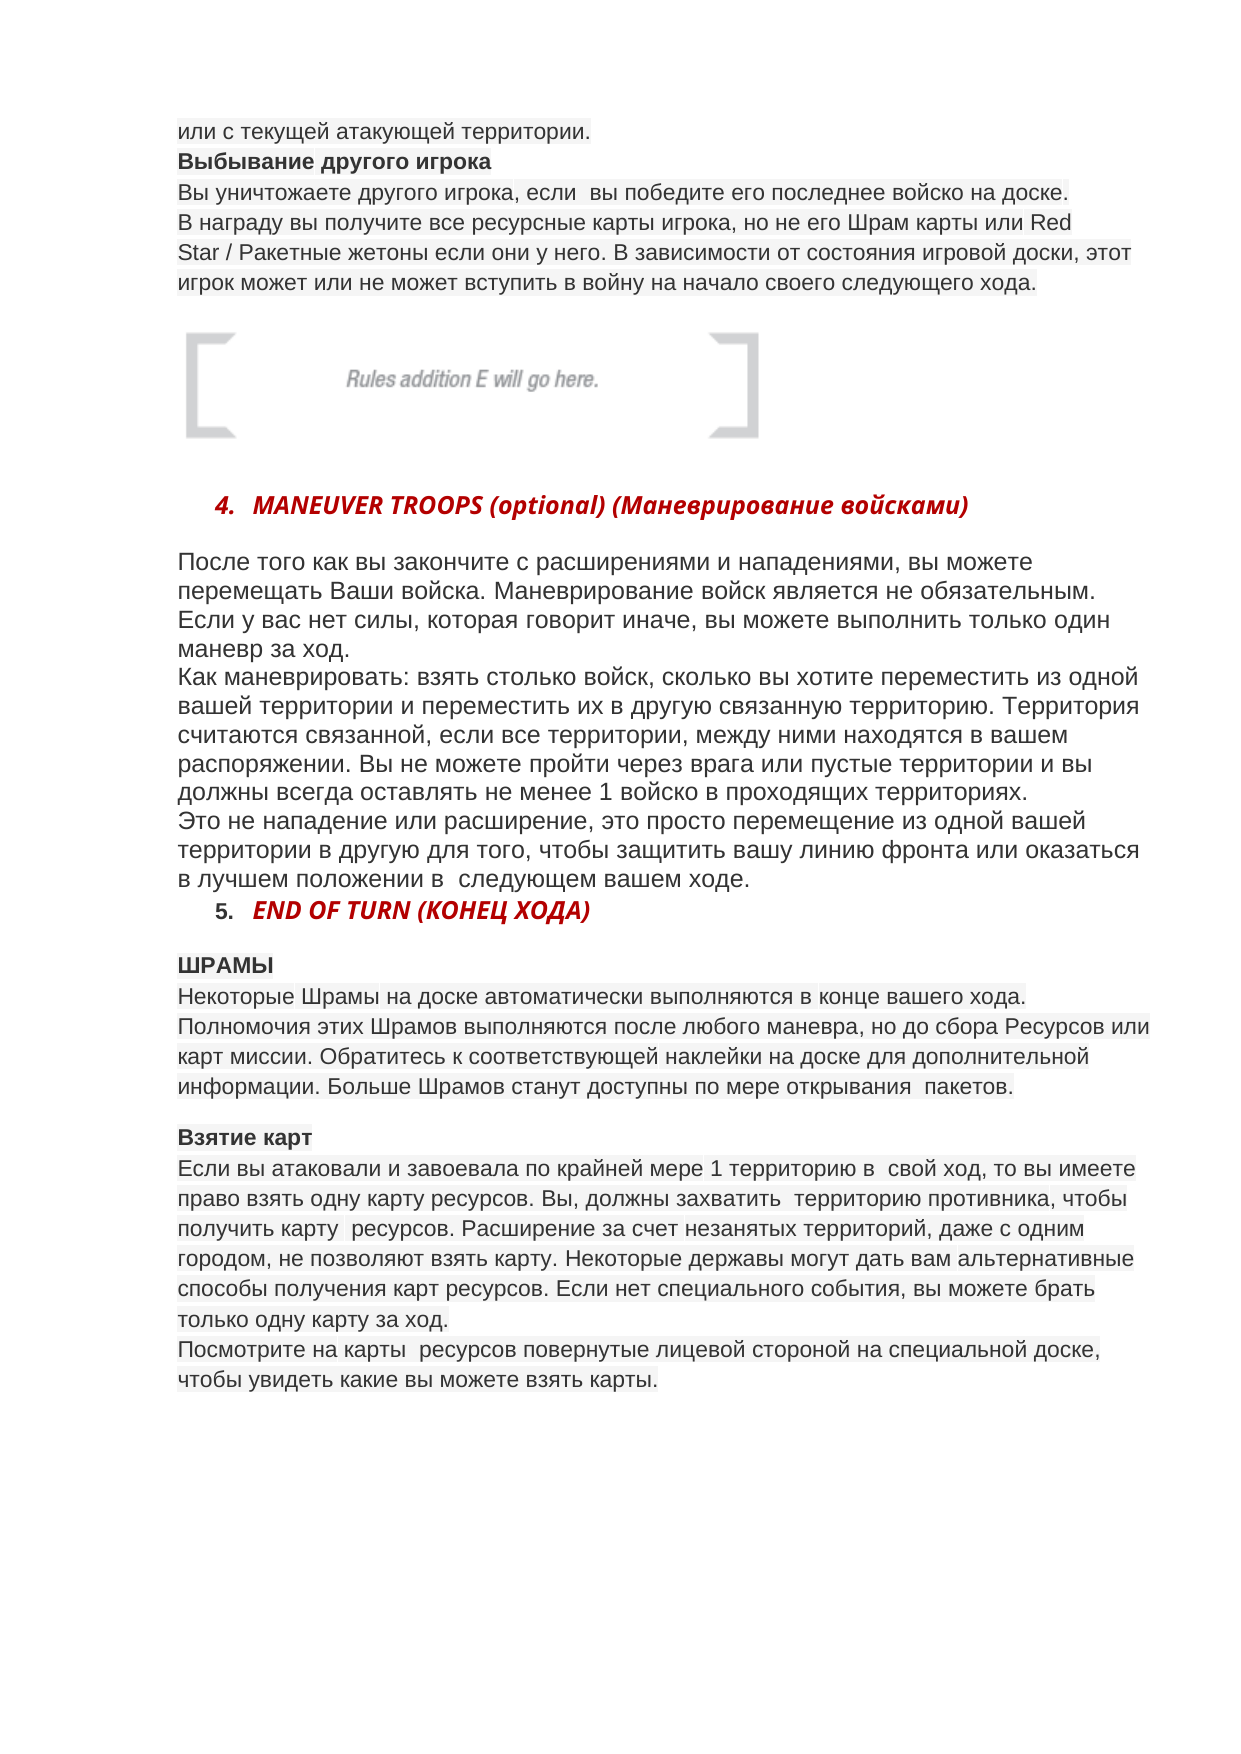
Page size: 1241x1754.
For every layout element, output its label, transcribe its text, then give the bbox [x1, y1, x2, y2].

list MANEUVER TROOPS (optional) (Маневрирование войсками) [215, 487, 1152, 521]
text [177, 118, 1152, 296]
text После того как вы закончите с расширениями и нападениями, вы можете перемещать Ваши войска. Маневрирование войск является не обязательным. Если у вас нет силы, которая говорит иначе, вы можете выполнить только один маневр за ход. Как маневрировать: взять столько войск, сколько вы хотите переместить из одной вашей территории и переместить их в другую связанную территорию. Территория считаются связанной, если все территории, между ними находятся в вашем распоряжении. Вы не можете пройти через врага или пустые территории и вы должны всегда оставлять не менее 1 войско в проходящих территориях. Это не нападение или расширение, это просто перемещение из одной вашей территории в другую для того, чтобы защитить вашу линию фронта или оказаться в лучшем положении в следующем вашем ходе. [177, 547, 1152, 892]
text Взятие карт Если вы атаковали и завоевала по крайней мере 1 территорию в свой ход, то вы имеете право взять одну карту ресурсов. Вы, должны захватить территорию противника, чтобы получить карту ресурсов. Расширение за счет незанятых территорий, даже с одним городом, не позволяют взять карту. Некоторые державы могут дать вам альтернативные способы получения карт ресурсов. Если нет специального события, вы можете брать только одну карту за ход. Посмотрите на карты ресурсов повернутые лицевой стороной на специальной доске, чтобы увидеть какие вы можете взять карты. [177, 1124, 1152, 1392]
text ШРАМЫ Некоторые Шрамы на доске автоматически выполняются в конце вашего хода. Полномочия этих Шрамов выполняются после любого маневра, но до сбора Ресурсов или карт миссии. Обратитесь к соответствующей наклейки на доске для дополнительной информации. Больше Шрамов станут доступны по мере открывания пакетов. [177, 952, 1152, 1099]
list END OF TURN (КОНЕЦ ХОДА) [215, 892, 1152, 926]
